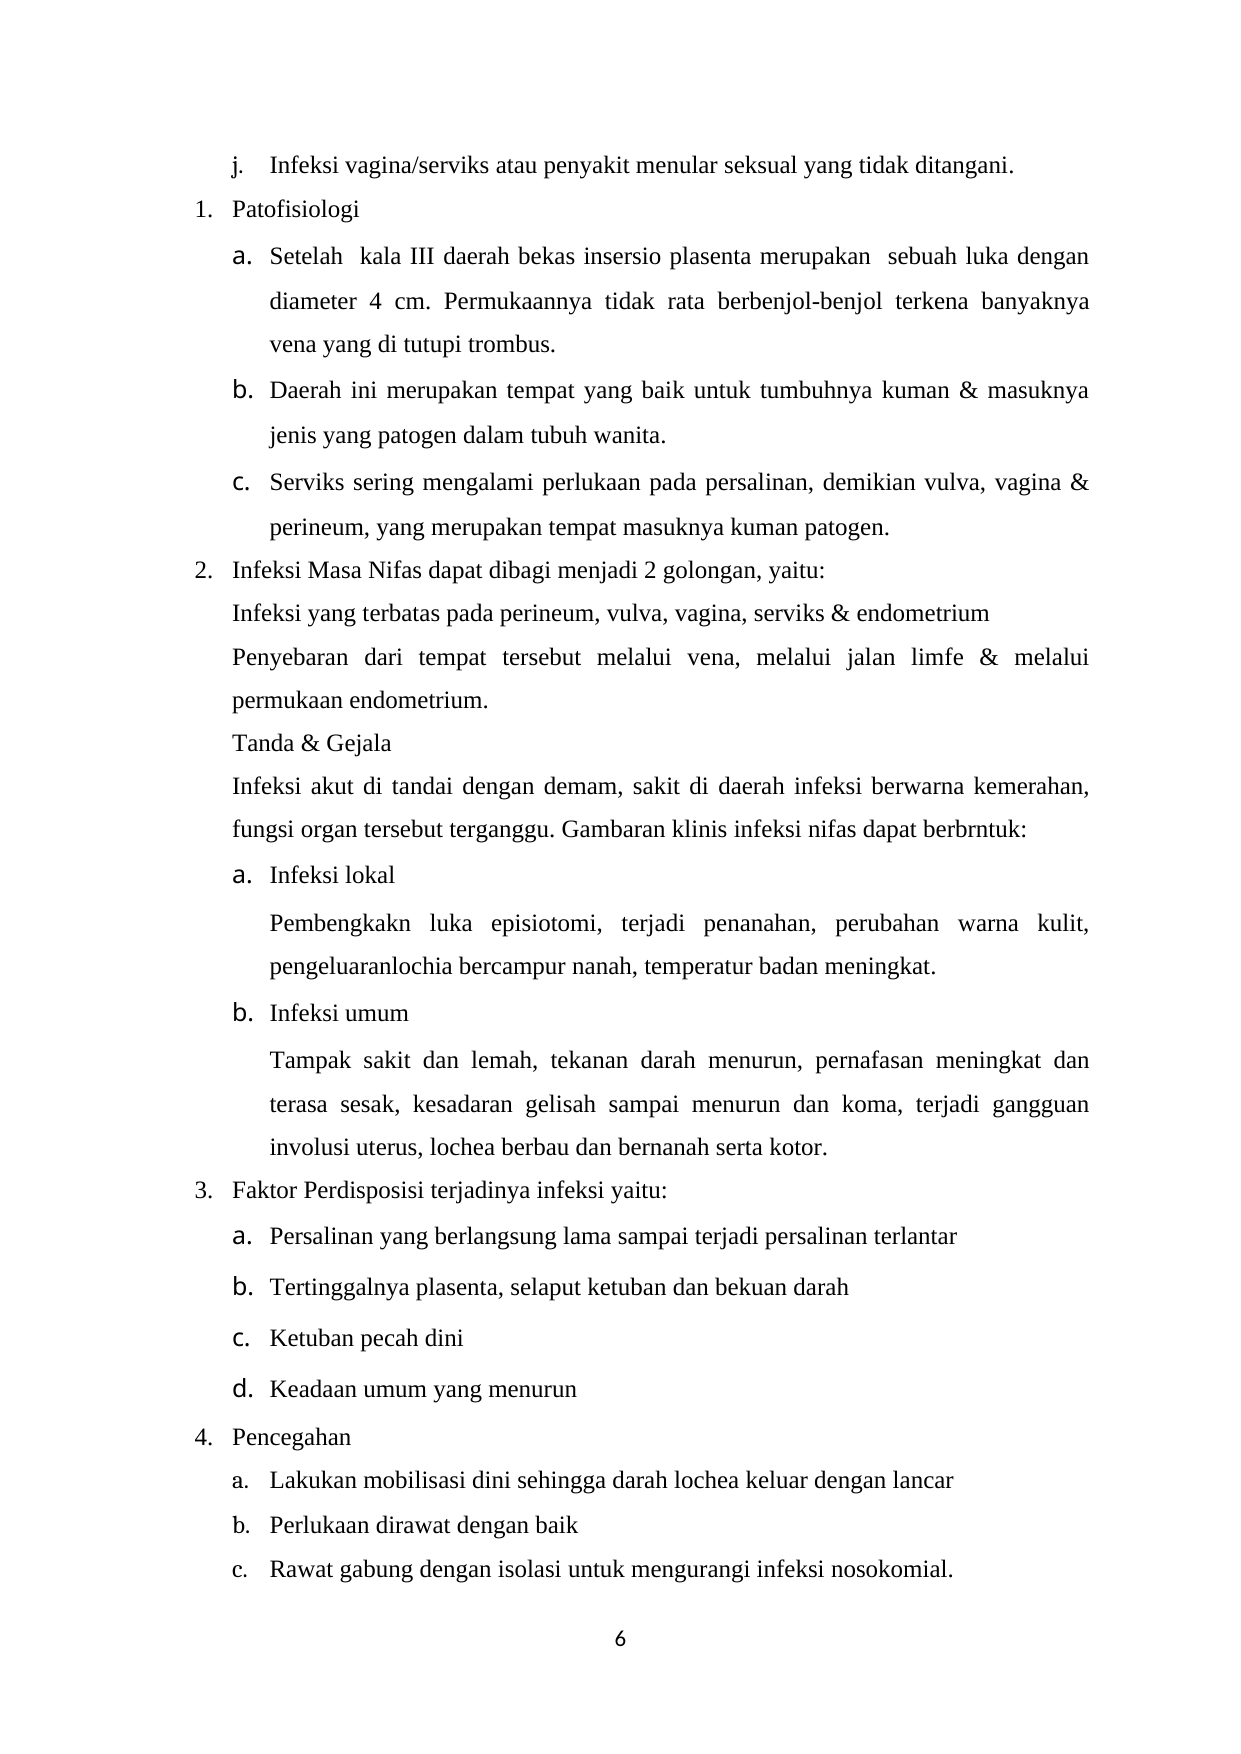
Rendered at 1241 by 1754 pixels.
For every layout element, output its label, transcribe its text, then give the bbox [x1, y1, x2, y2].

list Persalinan yang berlangsung lama sampai terjadi persalinan terlantar [232, 1218, 1090, 1252]
list Daerah ini merupakan tempat yang baik untuk tumbuhnya kuman & masuknya jenis yang patogen dalam tubuh wanita. [232, 372, 1090, 449]
list Pencegahan [194, 1422, 1090, 1451]
list Infeksi Masa Nifas dapat dibagi menjadi 2 golongan, yaitu: [194, 555, 1090, 584]
list Infeksi vagina/serviks atau penyakit menular seksual yang tidak ditangani. [232, 150, 1090, 179]
list Infeksi akut di tandai dengan demam, sakit di daerah infeksi berwarna kemerahan, fungsi organ tersebut terganggu. Gambaran klinis infeksi nifas dapat berbrntuk: [232, 771, 1090, 843]
list Perlukaan dirawat dengan baik [232, 1510, 1090, 1539]
list Keadaan umum yang menurun [232, 1371, 1090, 1405]
list Serviks sering mengalami perlukaan pada persalinan, demikian vulva, vagina & perineum, yang merupakan tempat masuknya kuman patogen. [232, 464, 1090, 541]
list Tanda & Gejala [232, 728, 1090, 757]
list Tampak sakit dan lemah, tekanan darah menurun, pernafasan meningkat dan terasa sesak, kesadaran gelisah sampai menurun dan koma, terjadi gangguan involusi uterus, lochea berbau dan bernanah serta kotor. [269, 1046, 1090, 1161]
list Patofisiologi [194, 194, 1090, 223]
list Infeksi yang terbatas pada perineum, vulva, vagina, serviks & endometrium [232, 598, 1090, 627]
list Penyebaran dari tempat tersebut melalui vena, melalui jalan limfe & melalui permukaan endometrium. [232, 642, 1090, 713]
list Tertinggalnya plasenta, selaput ketuban dan bekuan darah [232, 1269, 1090, 1303]
list Lakukan mobilisasi dini sehingga darah lochea keluar dengan lancar [232, 1465, 1090, 1495]
list Ketuban pecah dini [232, 1320, 1090, 1354]
list Pembengkakn luka episiotomi, terjadi penanahan, perubahan warna kulit, pengeluaranlochia bercampur nanah, temperatur badan meningkat. [269, 908, 1090, 980]
list Infeksi lokal [232, 857, 1090, 891]
list Setelah kala III daerah bekas insersio plasenta merupakan sebuah luka dengan diameter 4 cm. Permukaannya tidak rata berbenjol-benjol terkena banyaknya vena yang di tutupi trombus. [232, 237, 1090, 358]
list Infeksi umum [232, 994, 1090, 1028]
list Faktor Perdisposisi terjadinya infeksi yaitu: [194, 1175, 1090, 1204]
list Rawat gabung dengan isolasi untuk mengurangi infeksi nosokomial. [232, 1554, 1090, 1584]
